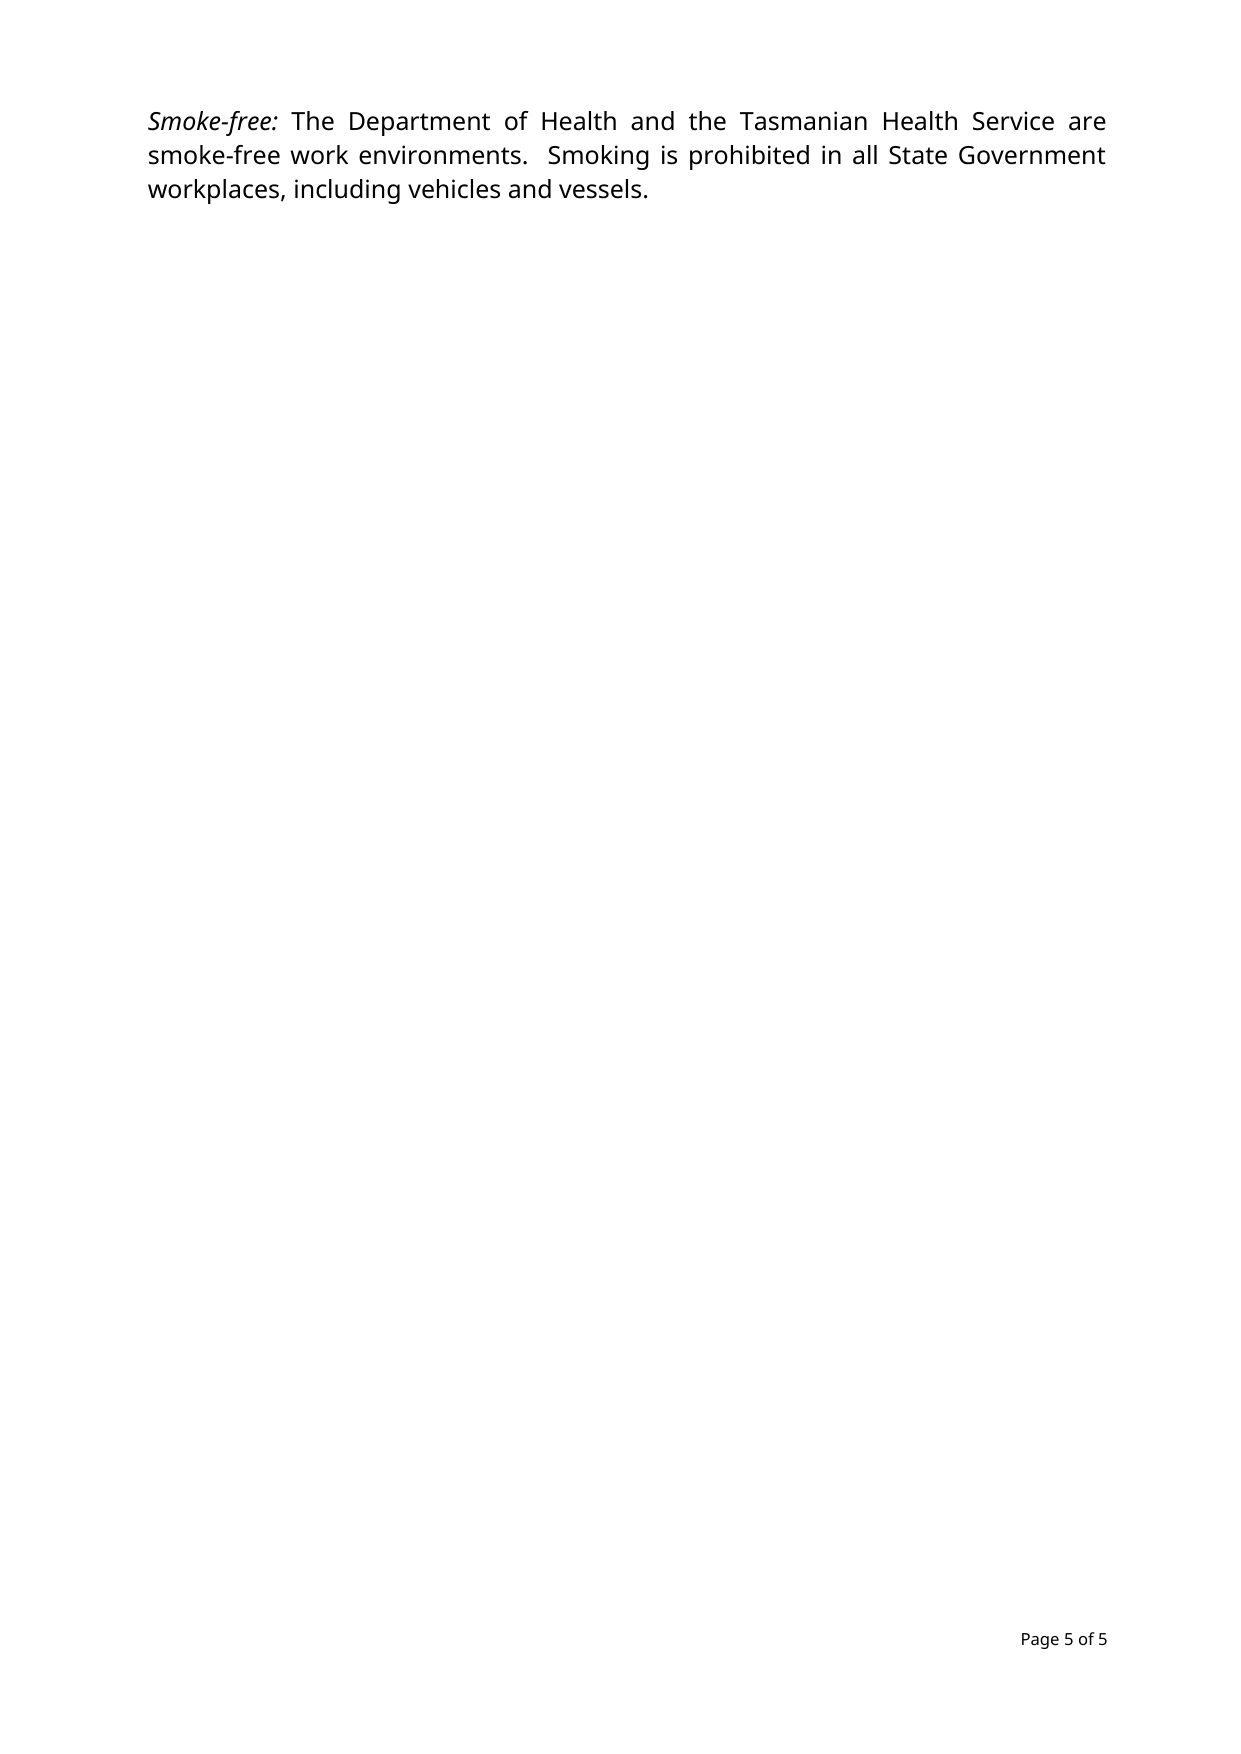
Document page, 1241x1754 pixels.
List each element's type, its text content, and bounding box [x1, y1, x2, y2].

text Smoke-free: The Department of Health and the Tasmanian Health Service are smoke-free work environments. Smoking is prohibited in all State Government workplaces, including vehicles and vessels. [148, 103, 1107, 206]
